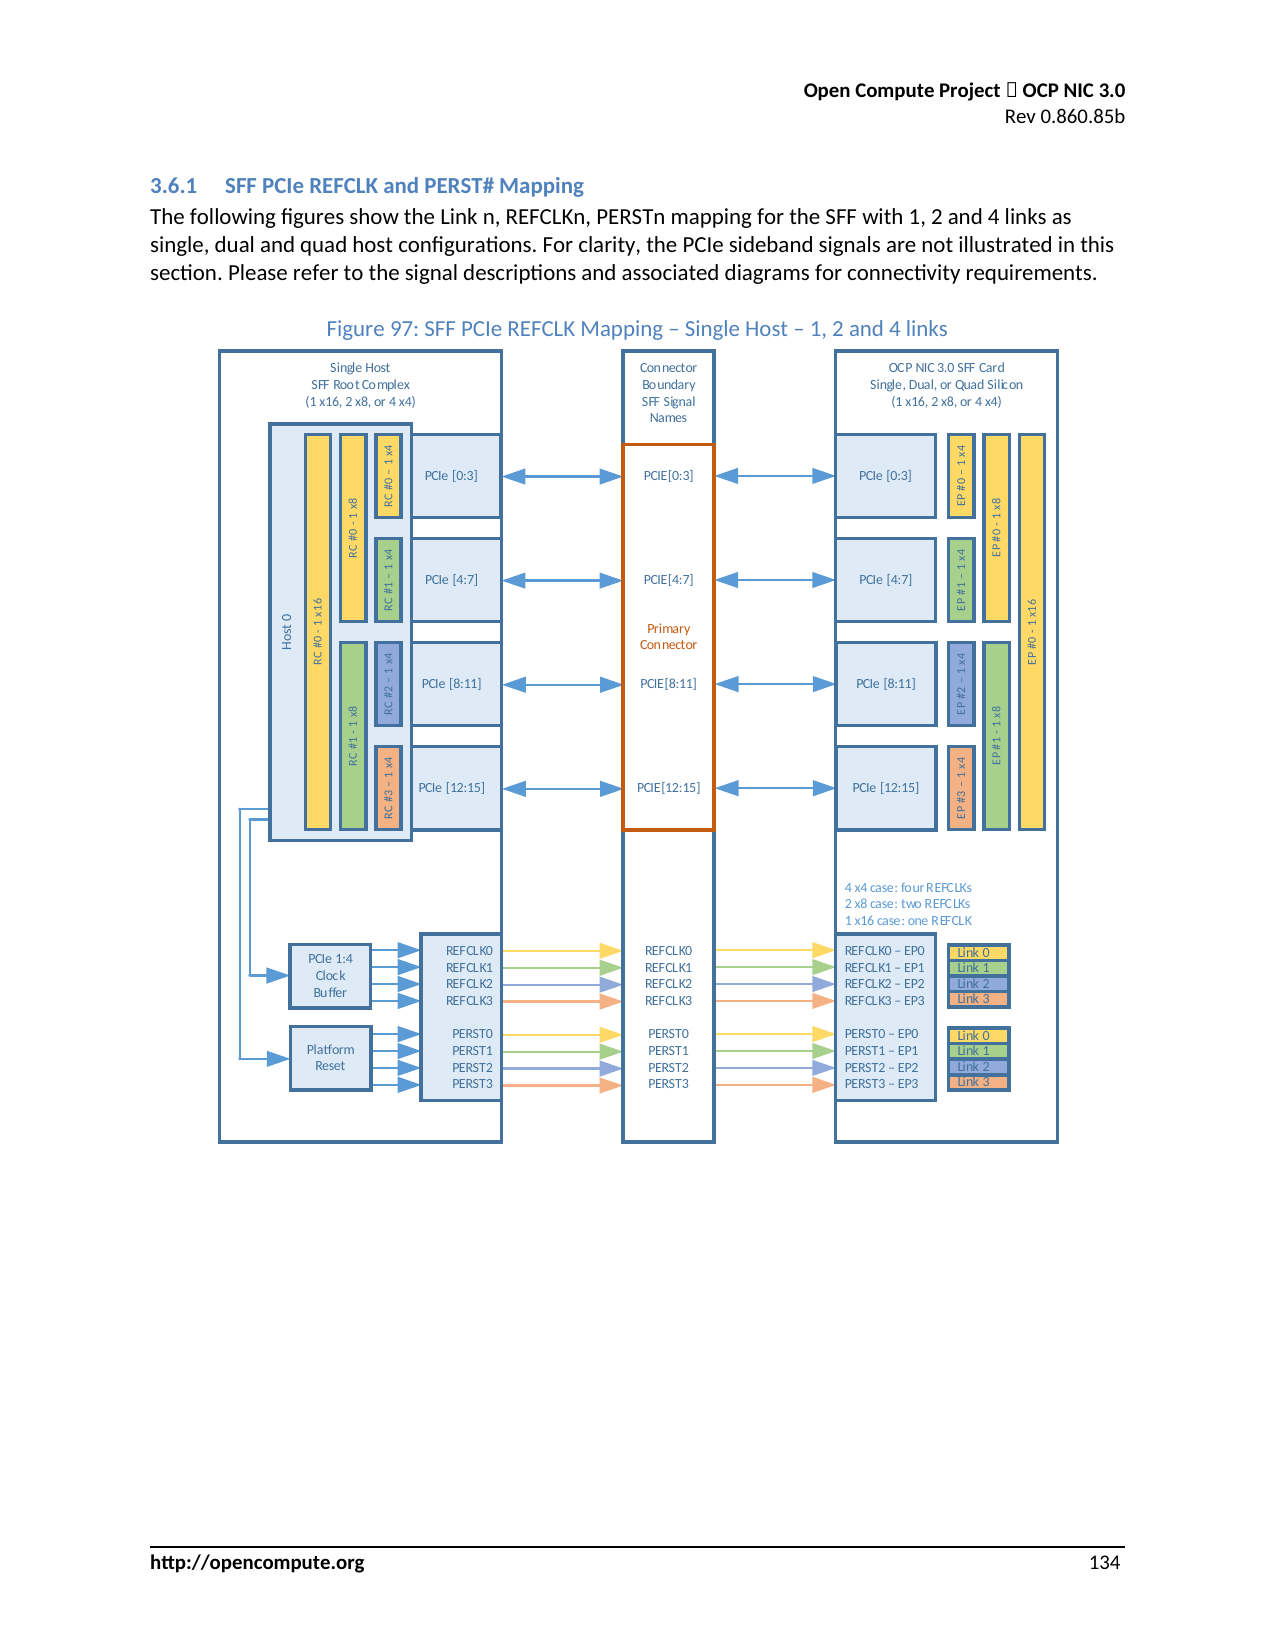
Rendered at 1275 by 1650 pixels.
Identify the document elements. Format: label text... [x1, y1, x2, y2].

text The following figures show the Link n, REFCLKn, PERSTn mapping for the SFF with 1, 2 and 4 links as single, dual and quad host configurations. For clarity, the PCIe sideband signals are not illustrated in this section. Please refer to the signal descriptions and associated diagrams for connectivity requirements. [150, 202, 1125, 286]
subtitle SFF PCIe REFCLK and PERST# Mapping [150, 171, 1125, 199]
text Figure 97: SFF PCIe REFCLK Mapping – Single Host – 1, 2 and 4 links [150, 314, 1125, 342]
